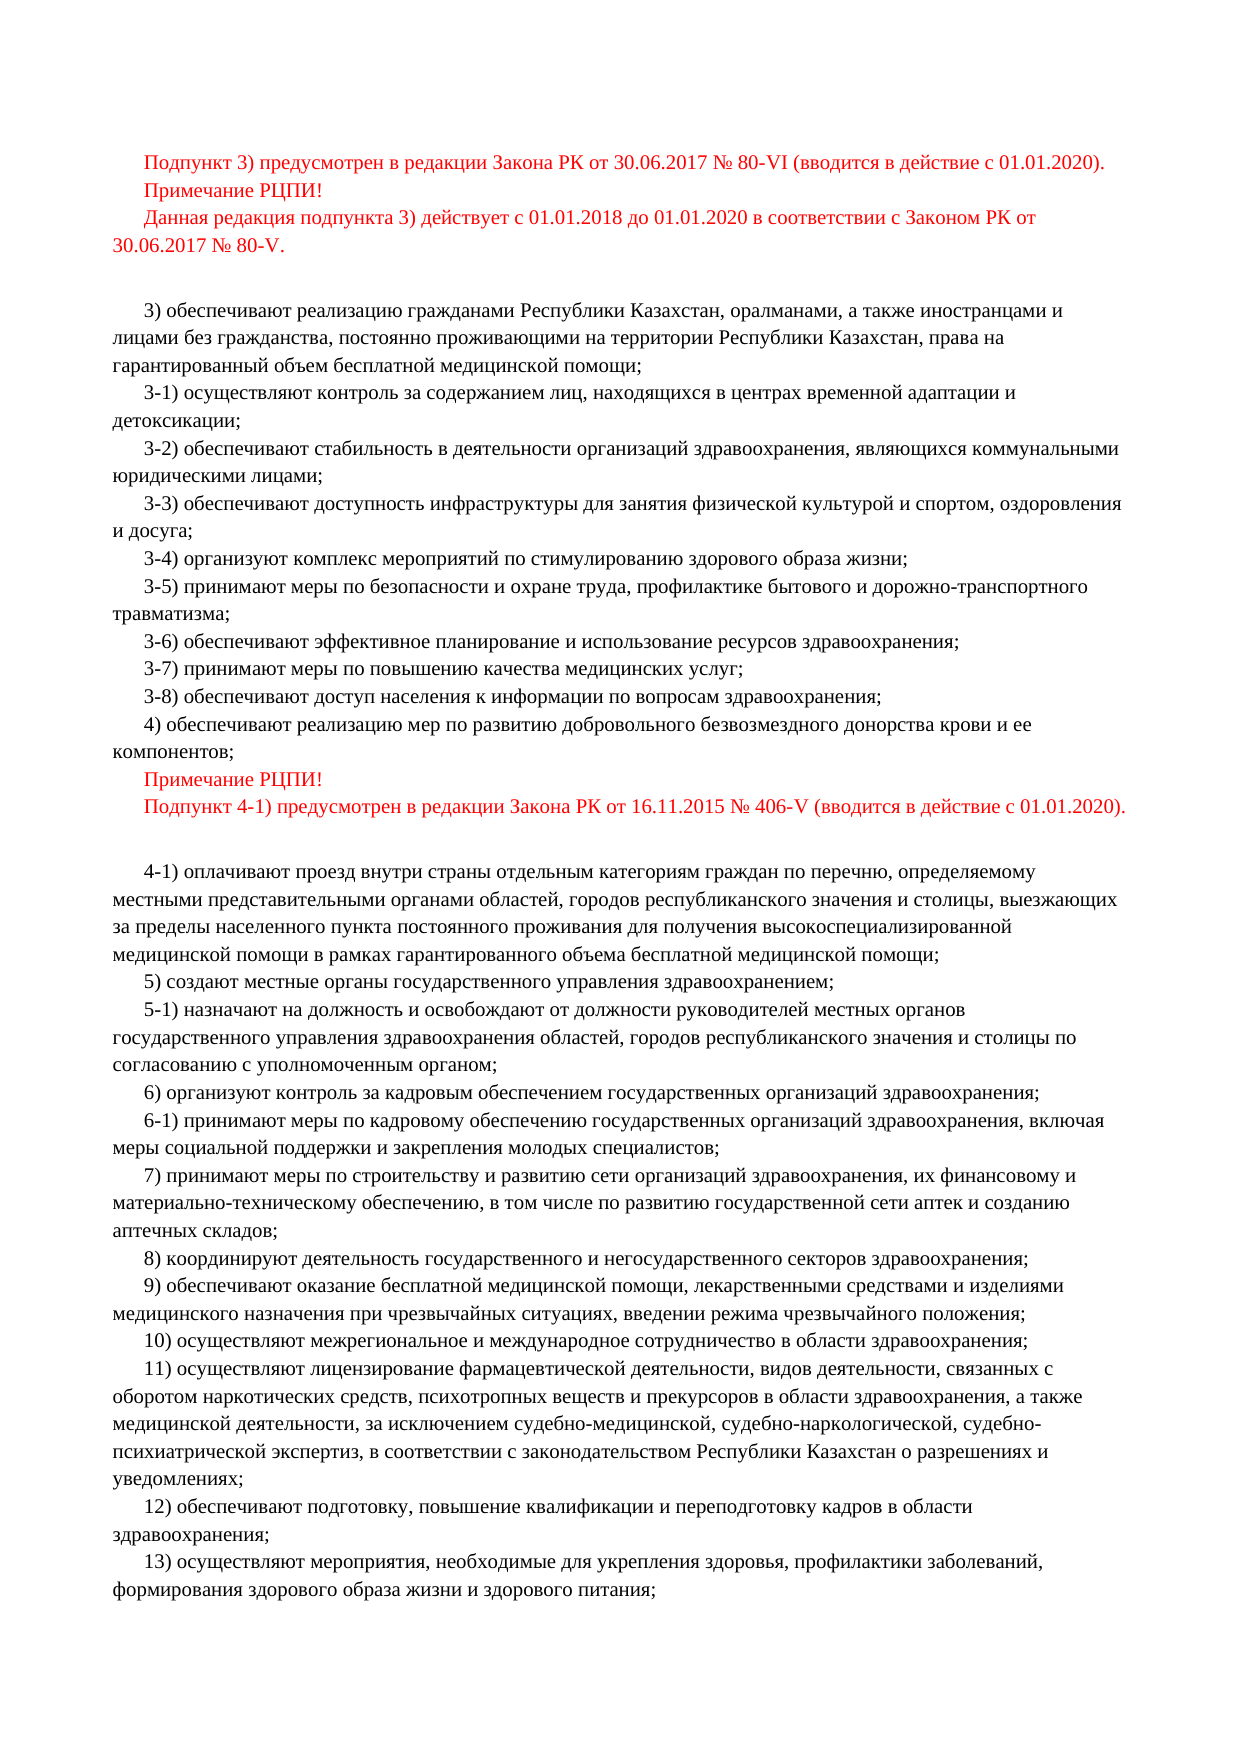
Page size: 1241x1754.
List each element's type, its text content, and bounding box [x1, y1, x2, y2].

text Примечание РЦПИ! Подпункт 4-1) предусмотрен в редакции Закона РК от 16.11.2015 № 406-V (вводится в действие с 01.01.2020). [112, 767, 1128, 854]
text 6-1) принимают меры по кадровому обеспечению государственных организаций здравоохранения, включая меры социальной поддержки и закрепления молодых специалистов; [112, 1107, 1128, 1159]
text 5) создают местные органы государственного управления здравоохранением; [112, 969, 1128, 993]
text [112, 150, 1128, 293]
text 12) обеспечивают подготовку, повышение квалификации и переподготовку кадров в области здравоохранения; [112, 1494, 1128, 1546]
text 11) осуществляют лицензирование фармацевтической деятельности, видов деятельности, связанных с оборотом наркотических средств, психотропных веществ и прекурсоров в области здравоохранения, а также медицинской деятельности, за исключением судебно-медицинской, судебно-наркологической, судебно-психиатрической экспертиз, в соответствии с законодательством Республики Казахстан о разрешениях и уведомлениях; [112, 1356, 1128, 1490]
text 3-6) обеспечивают эффективное планирование и использование ресурсов здравоохранения; [112, 629, 1128, 653]
text 6) организуют контроль за кадровым обеспечением государственных организаций здравоохранения; [112, 1080, 1128, 1104]
text 4-1) оплачивают проезд внутри страны отдельным категориям граждан по перечню, определяемому местными представительными органами областей, городов республиканского значения и столицы, выезжающих за пределы населенного пункта постоянного проживания для получения высокоспециализированной медицинской помощи в рамках гарантированного объема бесплатной медицинской помощи; [112, 859, 1128, 966]
text 3-3) обеспечивают доступность инфраструктуры для занятия физической культурой и спортом, оздоровления и досуга; [112, 491, 1128, 542]
text 3) обеспечивают реализацию гражданами Республики Казахстан, оралманами, а также иностранцами и лицами без гражданства, постоянно проживающими на территории Республики Казахстан, права на гарантированный объем бесплатной медицинской помощи; [112, 297, 1128, 377]
text 3-5) принимают меры по безопасности и охране труда, профилактике бытового и дорожно-транспортного травматизма; [112, 573, 1128, 625]
text 13) осуществляют мероприятия, необходимые для укрепления здоровья, профилактики заболеваний, формирования здорового образа жизни и здорового питания; [112, 1549, 1128, 1601]
text 3-7) принимают меры по повышению качества медицинских услуг; [112, 656, 1128, 680]
text 4) обеспечивают реализацию мер по развитию добровольного безвозмездного донорства крови и ее компонентов; [112, 712, 1128, 763]
text 10) осуществляют межрегиональное и международное сотрудничество в области здравоохранения; [112, 1328, 1128, 1352]
text 3-2) обеспечивают стабильность в деятельности организаций здравоохранения, являющихся коммунальными юридическими лицами; [112, 436, 1128, 487]
text 8) координируют деятельность государственного и негосударственного секторов здравоохранения; [112, 1246, 1128, 1269]
text 3-1) осуществляют контроль за содержанием лиц, находящихся в центрах временной адаптации и детоксикации; [112, 380, 1128, 432]
text 9) обеспечивают оказание бесплатной медицинской помощи, лекарственными средствами и изделиями медицинского назначения при чрезвычайных ситуациях, введении режима чрезвычайного положения; [112, 1273, 1128, 1325]
text 3-4) организуют комплекс мероприятий по стимулированию здорового образа жизни; [112, 546, 1128, 570]
text 3-8) обеспечивают доступ населения к информации по вопросам здравоохранения; [112, 684, 1128, 708]
text 7) принимают меры по строительству и развитию сети организаций здравоохранения, их финансовому и материально-техническому обеспечению, в том числе по развитию государственной сети аптек и созданию аптечных складов; [112, 1163, 1128, 1242]
text 5-1) назначают на должность и освобождают от должности руководителей местных органов государственного управления здравоохранения областей, городов республиканского значения и столицы по согласованию с уполномоченным органом; [112, 997, 1128, 1076]
